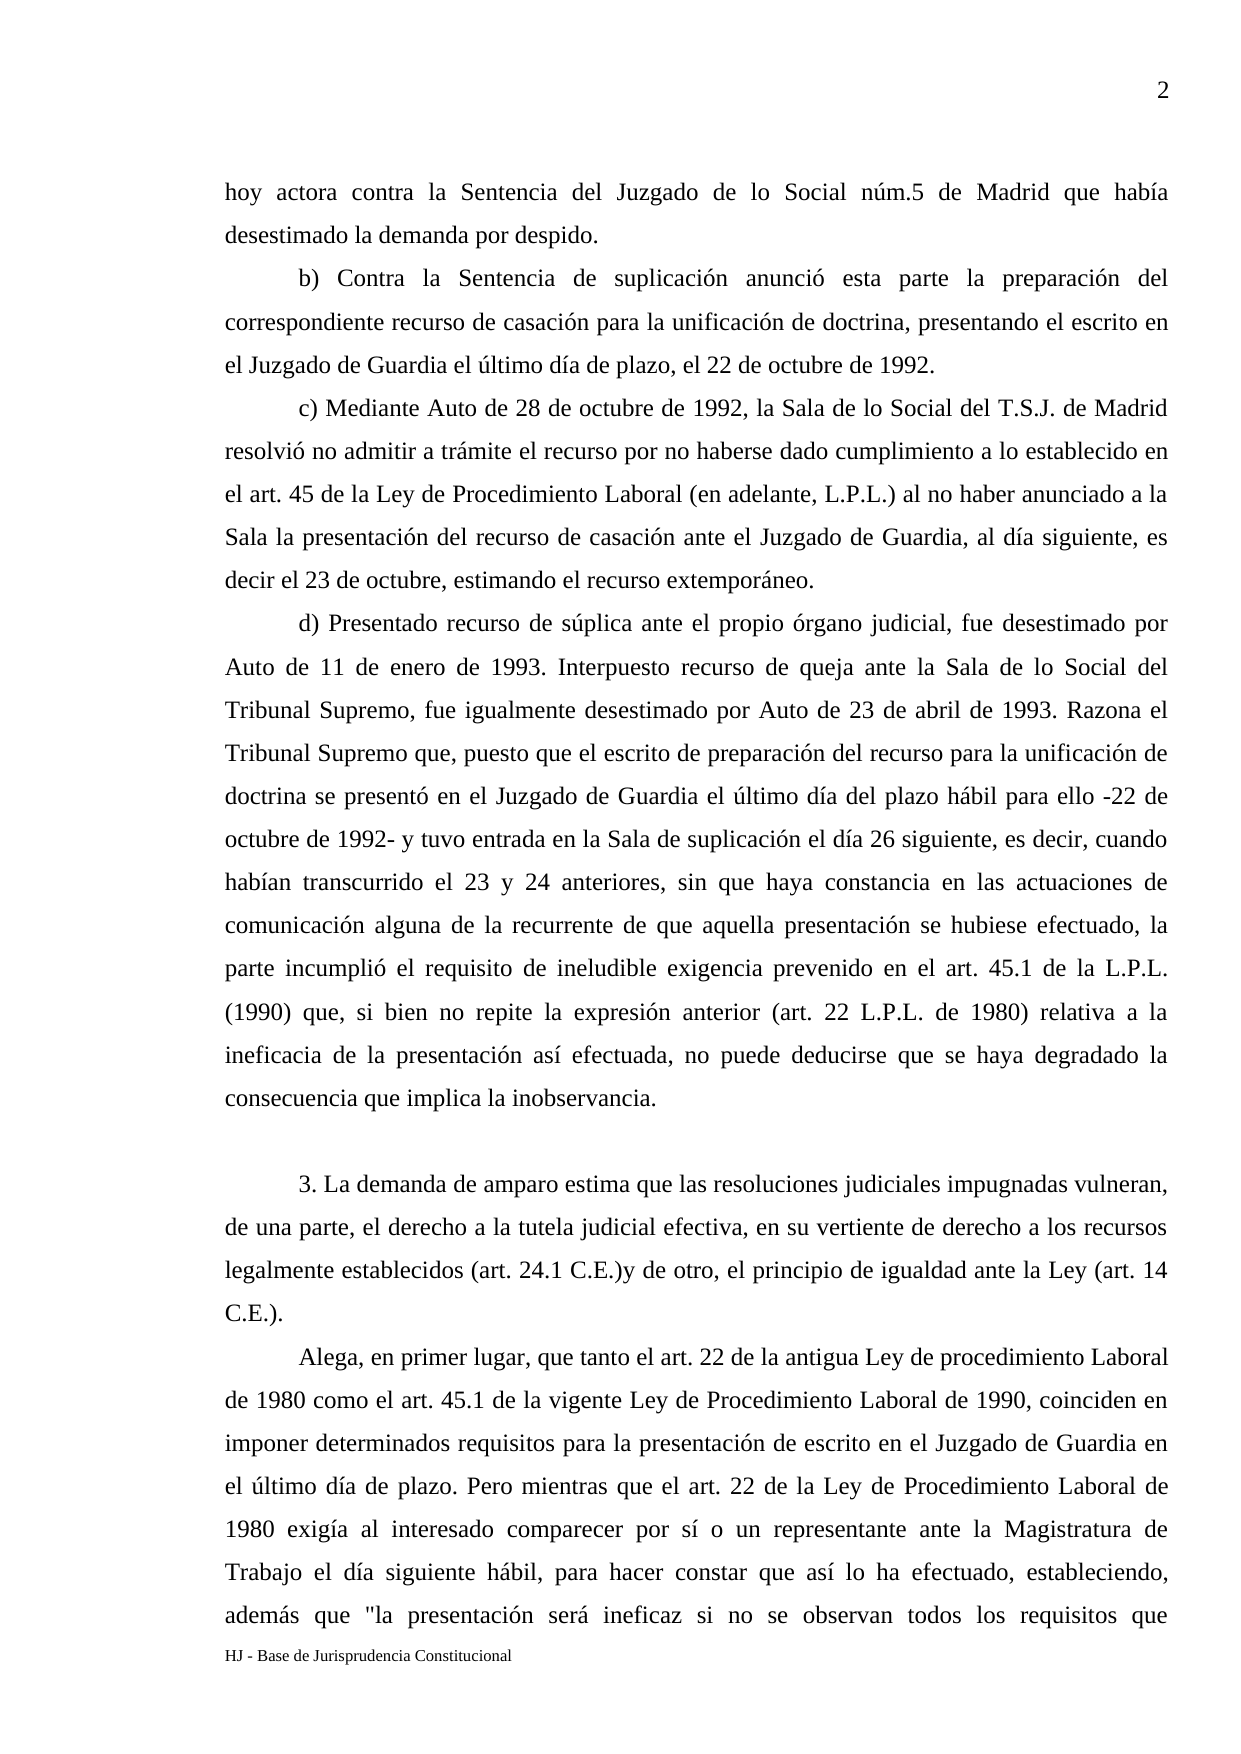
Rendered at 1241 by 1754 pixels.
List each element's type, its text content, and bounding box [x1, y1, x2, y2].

text d) Presentado recurso de súplica ante el propio órgano judicial, fue desestimado por Auto de 11 de enero de 1993. Interpuesto recurso de queja ante la Sala de lo Social del Tribunal Supremo, fue igualmente desestimado por Auto de 23 de abril de 1993. Razona el Tribunal Supremo que, puesto que el escrito de preparación del recurso para la unificación de doctrina se presentó en el Juzgado de Guardia el último día del plazo hábil para ello -22 de octubre de 1992- y tuvo entrada en la Sala de suplicación el día 26 siguiente, es decir, cuando habían transcurrido el 23 y 24 anteriores, sin que haya constancia en las actuaciones de comunicación alguna de la recurrente de que aquella presentación se hubiese efectuado, la parte incumplió el requisito de ineludible exigencia prevenido en el art. 45.1 de la L.P.L. (1990) que, si bien no repite la expresión anterior (art. 22 L.P.L. de 1980) relativa a la ineficacia de la presentación así efectuada, no puede deducirse que se haya degradado la consecuencia que implica la inobservancia. [224, 608, 1169, 1112]
text b) Contra la Sentencia de suplicación anunció esta parte la preparación del correspondiente recurso de casación para la unificación de doctrina, presentando el escrito en el Juzgado de Guardia el último día de plazo, el 22 de octubre de 1992. [224, 263, 1169, 378]
text 3. La demanda de amparo estima que las resoluciones judiciales impugnadas vulneran, de una parte, el derecho a la tutela judicial efectiva, en su vertiente de derecho a los recursos legalmente establecidos (art. 24.1 C.E.)y de otro, el principio de igualdad ante la Ley (art. 14 C.E.). [224, 1169, 1169, 1327]
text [224, 1342, 1169, 1629]
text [224, 177, 1169, 249]
text c) Mediante Auto de 28 de octubre de 1992, la Sala de lo Social del T.S.J. de Madrid resolvió no admitir a trámite el recurso por no haberse dado cumplimiento a lo establecido en el art. 45 de la Ley de Procedimiento Laboral (en adelante, L.P.L.) al no haber anunciado a la Sala la presentación del recurso de casación ante el Juzgado de Guardia, al día siguiente, es decir el 23 de octubre, estimando el recurso extemporáneo. [224, 393, 1169, 594]
